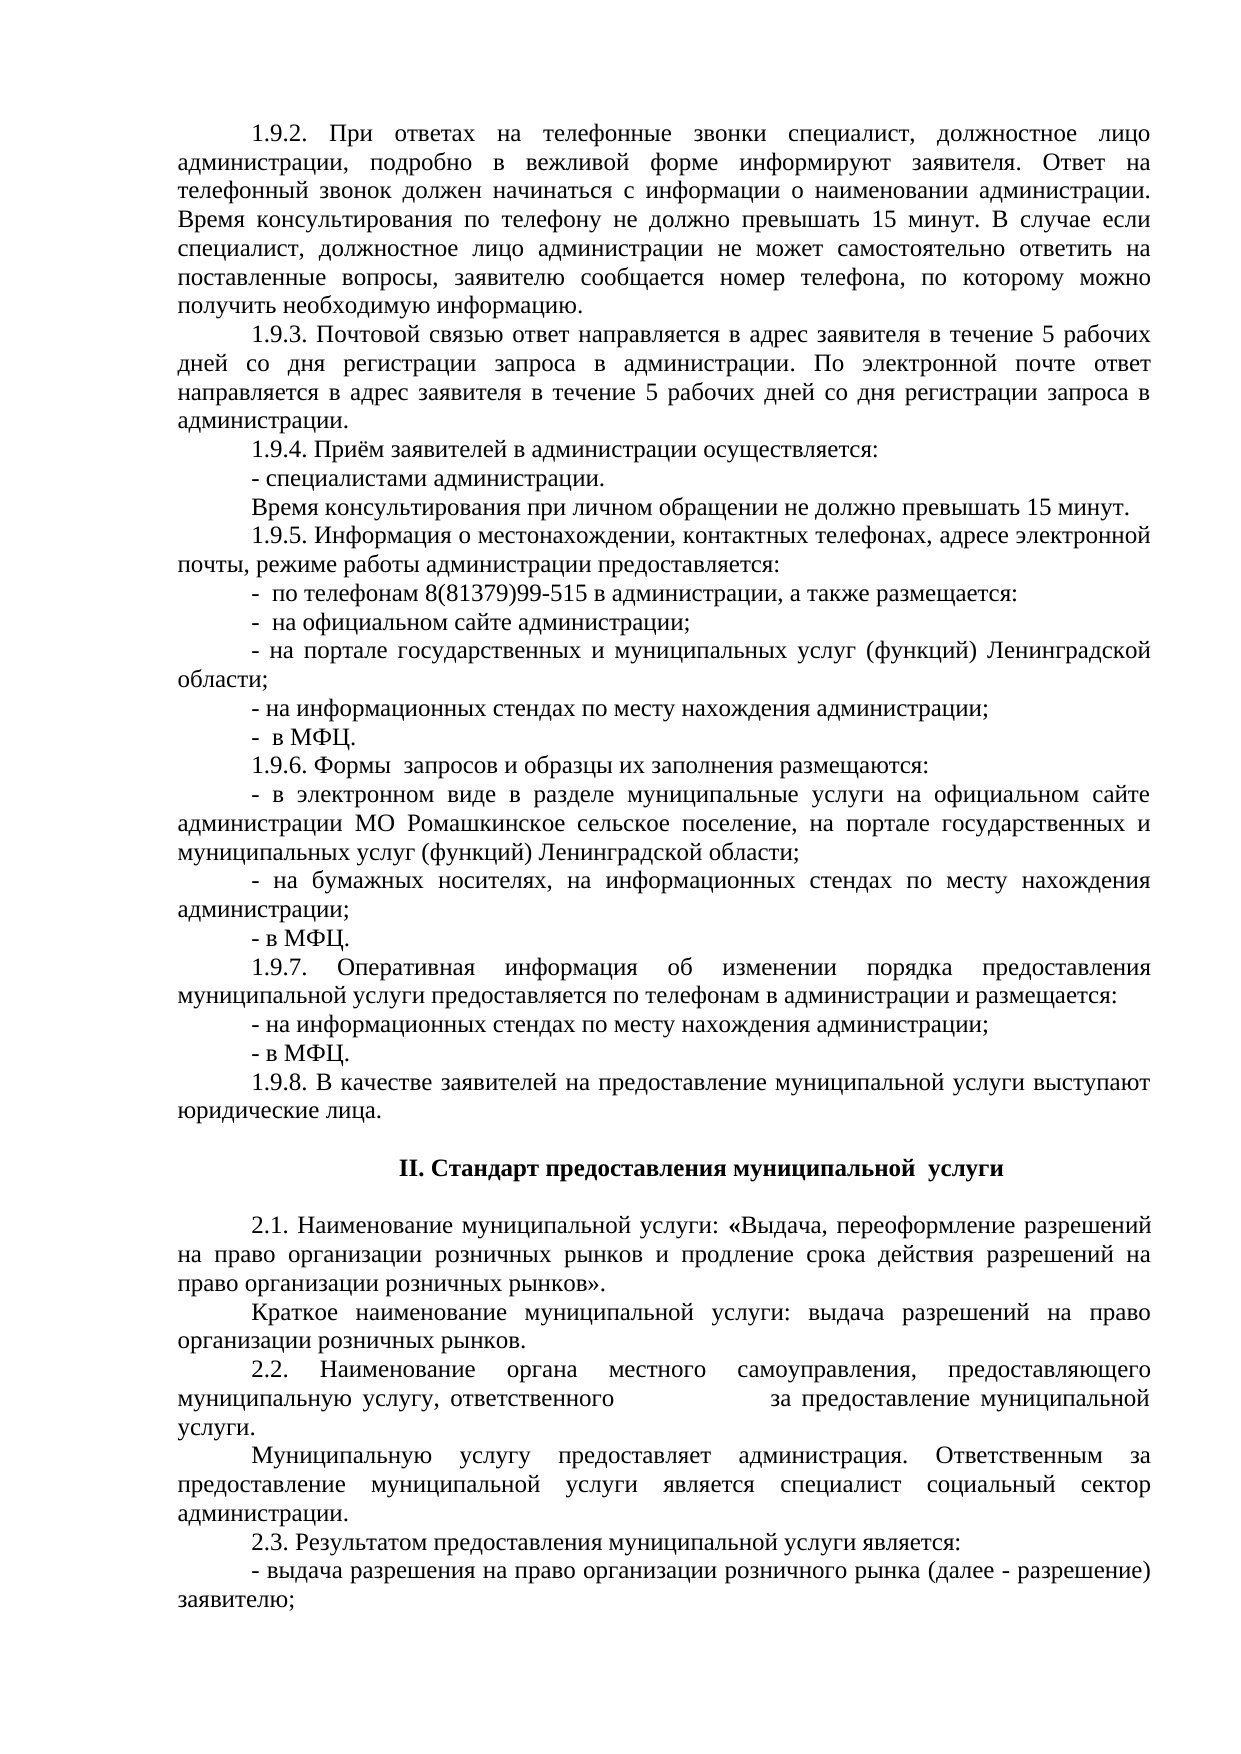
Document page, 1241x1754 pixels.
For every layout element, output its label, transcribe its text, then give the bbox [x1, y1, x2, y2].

text - в электронном виде в разделе муниципальные услуги на официальном сайте администрации МО Ромашкинское сельское поселение, на портале государственных и муниципальных услуг (функций) Ленинградской области; [177, 779, 1152, 866]
text - на информационных стендах по месту нахождения администрации; [177, 693, 1152, 722]
text II. Стандарт предоставления муниципальной услуги [177, 1153, 1152, 1182]
text 2.2. Наименование органа местного самоуправления, предоставляющего муниципальную услугу, ответственного за предоставление муниципальной услуги. [177, 1354, 1152, 1441]
text 1.9.5. Информация о местонахождении, контактных телефонах, адресе электронной почты, режиме работы администрации предоставляется: [177, 521, 1152, 578]
text 1.9.7. Оперативная информация об изменении порядка предоставления муниципальной услуги предоставляется по телефонам в администрации и размещается: [177, 952, 1152, 1009]
text 1.9.6. Формы запросов и образцы их заполнения размещаются: [177, 751, 1152, 779]
text 2.1. Наименование муниципальной услуги: «Выдача, переоформление разрешений на право организации розничных рынков и продление срока действия разрешений на право организации розничных рынков». [177, 1211, 1152, 1297]
text - специалистами администрации. [177, 463, 1152, 492]
text Время консультирования при личном обращении не должно превышать 15 минут. [177, 492, 1152, 521]
text - выдача разрешения на право организации розничного рынка (далее - разрешение) заявителю; [177, 1556, 1152, 1613]
text Краткое наименование муниципальной услуги: выдача разрешений на право организации розничных рынков. [177, 1297, 1152, 1354]
text - в МФЦ. [177, 1038, 1152, 1067]
text - на бумажных носителях, на информационных стендах по месту нахождения администрации; [177, 866, 1152, 923]
text - в МФЦ. [177, 722, 1152, 751]
text - в МФЦ. [177, 923, 1152, 952]
text - на официальном сайте администрации; [177, 607, 1152, 636]
text - по телефонам 8(81379)99-515 в администрации, а также размещается: [177, 578, 1152, 607]
text 1.9.3. Почтовой связью ответ направляется в адрес заявителя в течение 5 рабочих дней со дня регистрации запроса в администрации. По электронной почте ответ направляется в адрес заявителя в течение 5 рабочих дней со дня регистрации запроса в администрации. [177, 319, 1152, 434]
text - на портале государственных и муниципальных услуг (функций) Ленинградской области; [177, 636, 1152, 693]
text 1.9.4. Приём заявителей в администрации осуществляется: [177, 434, 1152, 463]
text - на информационных стендах по месту нахождения администрации; [177, 1009, 1152, 1038]
text 1.9.2. При ответах на телефонные звонки специалист, должностное лицо администрации, подробно в вежливой форме информируют заявителя. Ответ на телефонный звонок должен начинаться с информации о наименовании администрации. Время консультирования по телефону не должно превышать 15 минут. В случае если специалист, должностное лицо администрации не может самостоятельно ответить на поставленные вопросы, заявителю сообщается номер телефона, по которому можно получить необходимую информацию. [177, 118, 1152, 319]
text 2.3. Результатом предоставления муниципальной услуги является: [177, 1527, 1152, 1556]
text Муниципальную услугу предоставляет администрация. Ответственным за предоставление муниципальной услуги является специалист социальный сектор администрации. [177, 1441, 1152, 1527]
text 1.9.8. В качестве заявителей на предоставление муниципальной услуги выступают юридические лица. [177, 1067, 1152, 1124]
